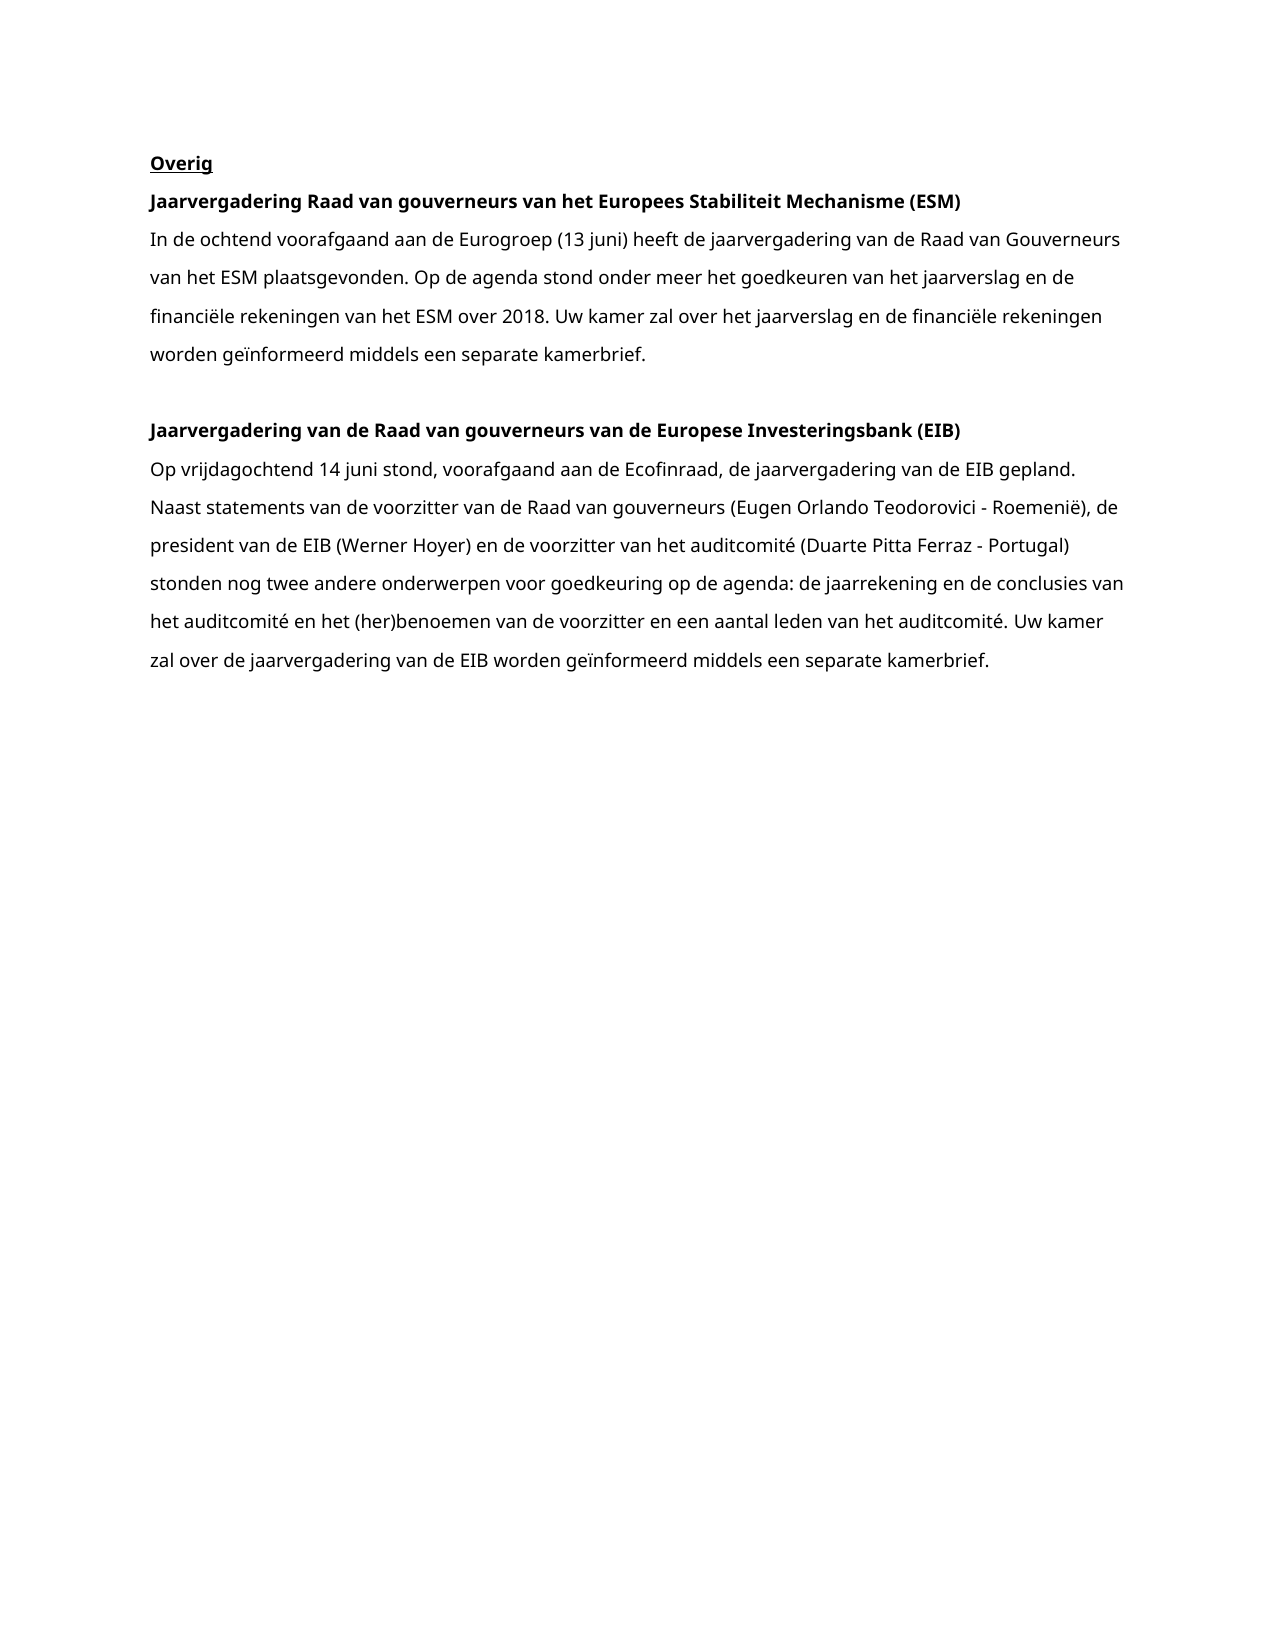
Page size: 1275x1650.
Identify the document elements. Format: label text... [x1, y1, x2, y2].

text Jaarvergadering Raad van gouverneurs van het Europees Stabiliteit Mechanisme (ESM) [150, 188, 1125, 214]
text Op vrijdagochtend 14 juni stond, voorafgaand aan de Ecofinraad, de jaarvergadering van de EIB gepland. Naast statements van de voorzitter van de Raad van gouverneurs (Eugen Orlando Teodorovici - Roemenië), de president van de EIB (Werner Hoyer) en de voorzitter van het auditcomité (Duarte Pitta Ferraz - Portugal) stonden nog twee andere onderwerpen voor goedkeuring op de agenda: de jaarrekening en de conclusies van het auditcomité en het (her)benoemen van de voorzitter en een aantal leden van het auditcomité. Uw kamer zal over de jaarvergadering van de EIB worden geïnformeerd middels een separate kamerbrief. [150, 456, 1125, 672]
text Overig [150, 150, 1125, 176]
text In de ochtend voorafgaand aan de Eurogroep (13 juni) heeft de jaarvergadering van de Raad van Gouverneurs van het ESM plaatsgevonden. Op de agenda stond onder meer het goedkeuren van het jaarverslag en de financiële rekeningen van het ESM over 2018. Uw kamer zal over het jaarverslag en de financiële rekeningen worden geïnformeerd middels een separate kamerbrief. [150, 226, 1125, 367]
text Jaarvergadering van de Raad van gouverneurs van de Europese Investeringsbank (EIB) [150, 418, 1125, 443]
